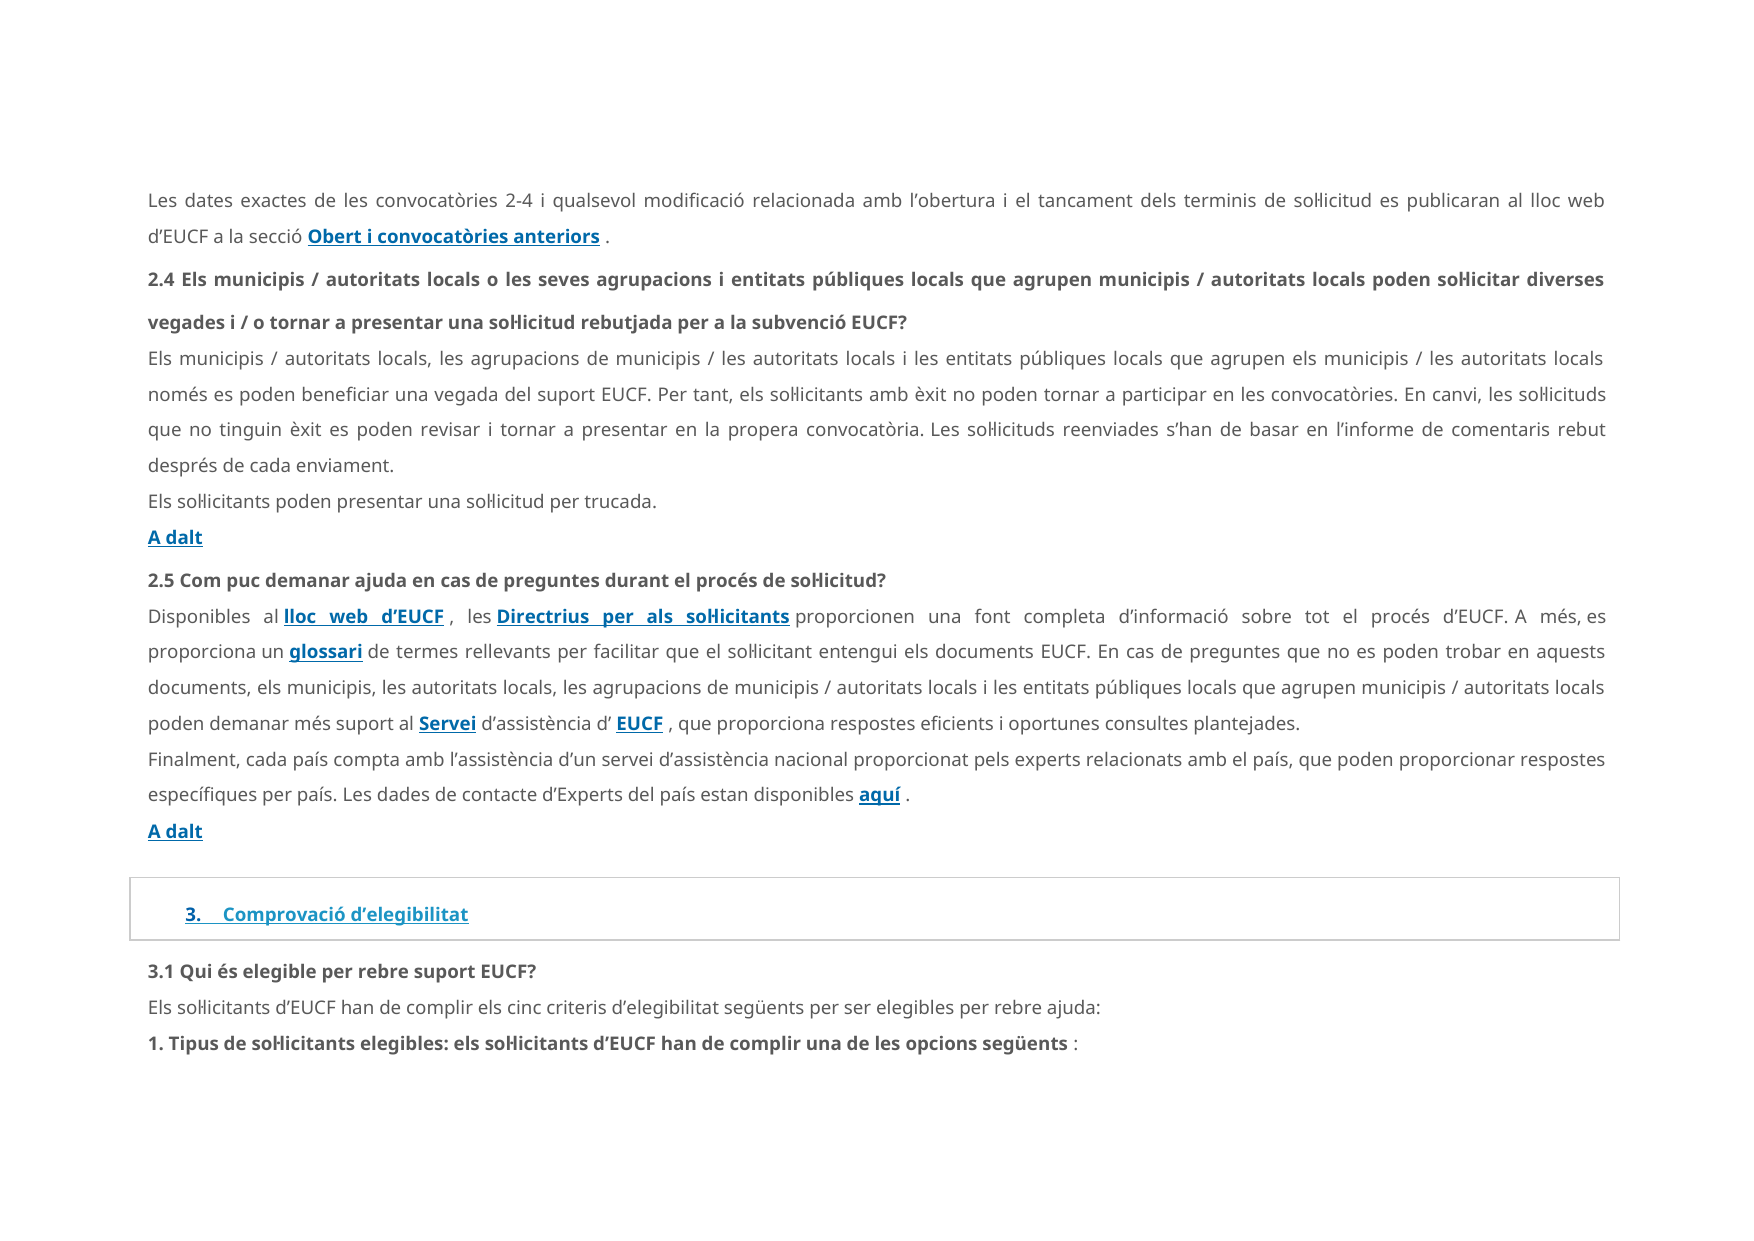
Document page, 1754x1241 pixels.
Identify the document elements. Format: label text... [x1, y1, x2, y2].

text Finalment, cada país compta amb l’assistència d’un servei d’assistència nacional proporcionat pels experts relacionats amb el país, que poden proporcionar respostes específiques per país. Les dades de contacte d’Experts del país estan disponibles aquí . [148, 736, 1606, 807]
text 2.4 Els municipis / autoritats locals o les seves agrupacions i entitats públiques locals que agrupen municipis / autoritats locals poden sol·licitar diverses vegades i / o tornar a presentar una sol·licitud rebutjada per a la subvenció EUCF? [148, 249, 1606, 335]
text 3.1 Qui és elegible per rebre suport EUCF? [148, 941, 1606, 984]
text Els sol·licitants d’EUCF han de complir els cinc criteris d’elegibilitat següents per ser elegibles per rebre ajuda: [148, 984, 1606, 1019]
text Disponibles al lloc web d’EUCF , les Directrius per als sol·licitants proporcionen una font completa d’informació sobre tot el procés d’EUCF. A més, es proporciona un glossari de termes rellevants per facilitar que el sol·licitant entengui els documents EUCF. En cas de preguntes que no es poden trobar en aquests documents, els municipis, les autoritats locals, les agrupacions de municipis / autoritats locals i les entitats públiques locals que agrupen municipis / autoritats locals poden demanar més suport al Servei d’assistència d’ EUCF , que proporciona respostes eficients i oportunes consultes plantejades. [148, 593, 1606, 736]
text Els municipis / autoritats locals, les agrupacions de municipis / les autoritats locals i les entitats públiques locals que agrupen els municipis / les autoritats locals només es poden beneficiar una vegada del suport EUCF. Per tant, els sol·licitants amb èxit no poden tornar a participar en les convocatòries. En canvi, les sol·licituds que no tinguin èxit es poden revisar i tornar a presentar en la propera convocatòria. Les sol·licituds reenviades s’han de basar en l’informe de comentaris rebut després de cada enviament. [148, 335, 1606, 478]
text Els sol·licitants poden presentar una sol·licitud per trucada. [148, 478, 1606, 513]
text 1. Tipus de sol·licitants elegibles: els sol·licitants d’EUCF han de complir una de les opcions següents : [148, 1019, 1606, 1056]
text Les dates exactes de les convocatòries 2-4 i qualsevol modificació relacionada amb l’obertura i el tancament dels terminis de sol·licitud es publicaran al lloc web d’EUCF a la secció Obert i convocatòries anteriors . [148, 177, 1606, 249]
text A dalt [148, 807, 1606, 843]
list Comprovació d’elegibilitat [131, 878, 1619, 939]
text 2.5 Com puc demanar ajuda en cas de preguntes durant el procés de sol·licitud? [148, 550, 1606, 593]
text A dalt [148, 513, 1606, 550]
